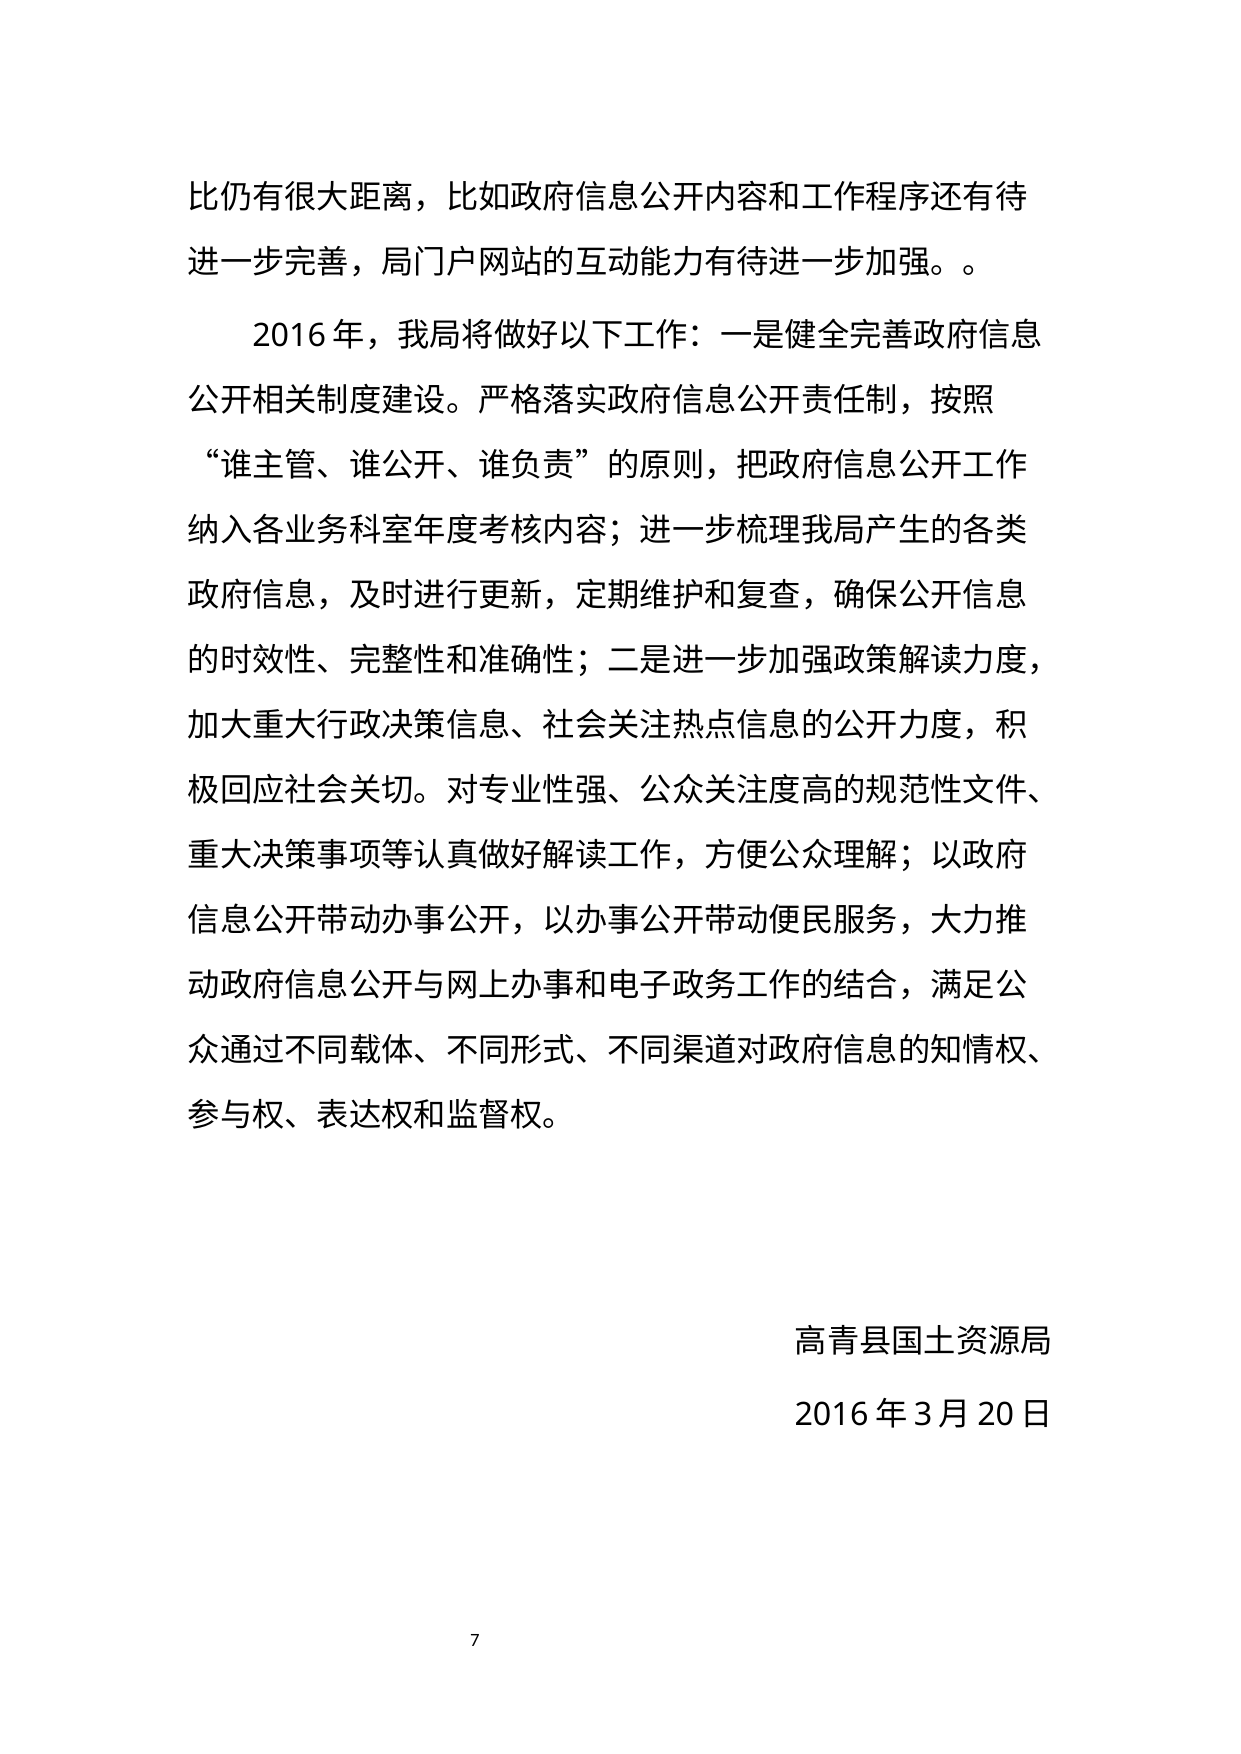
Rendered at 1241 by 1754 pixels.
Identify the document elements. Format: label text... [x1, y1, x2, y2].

text 2016年3月20日 [187, 1379, 1053, 1444]
text 高青县国土资源局 [187, 1306, 1053, 1371]
text 2016年，我局将做好以下工作：一是健全完善政府信息公开相关制度建设。严格落实政府信息公开责任制，按照“谁主管、谁公开、谁负责”的原则，把政府信息公开工作纳入各业务科室年度考核内容；进一步梳理我局产生的各类政府信息，及时进行更新，定期维护和复查，确保公开信息的时效性、完整性和准确性；二是进一步加强政策解读力度，加大重大行政决策信息、社会关注热点信息的公开力度，积极回应社会关切。对专业性强、公众关注度高的规范性文件、重大决策事项等认真做好解读工作，方便公众理解；以政府信息公开带动办事公开，以办事公开带动便民服务，大力推动政府信息公开与网上办事和电子政务工作的结合，满足公众通过不同载体、不同形式、不同渠道对政府信息的知情权、参与权、表达权和监督权。 [187, 300, 1053, 1145]
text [187, 162, 1053, 292]
